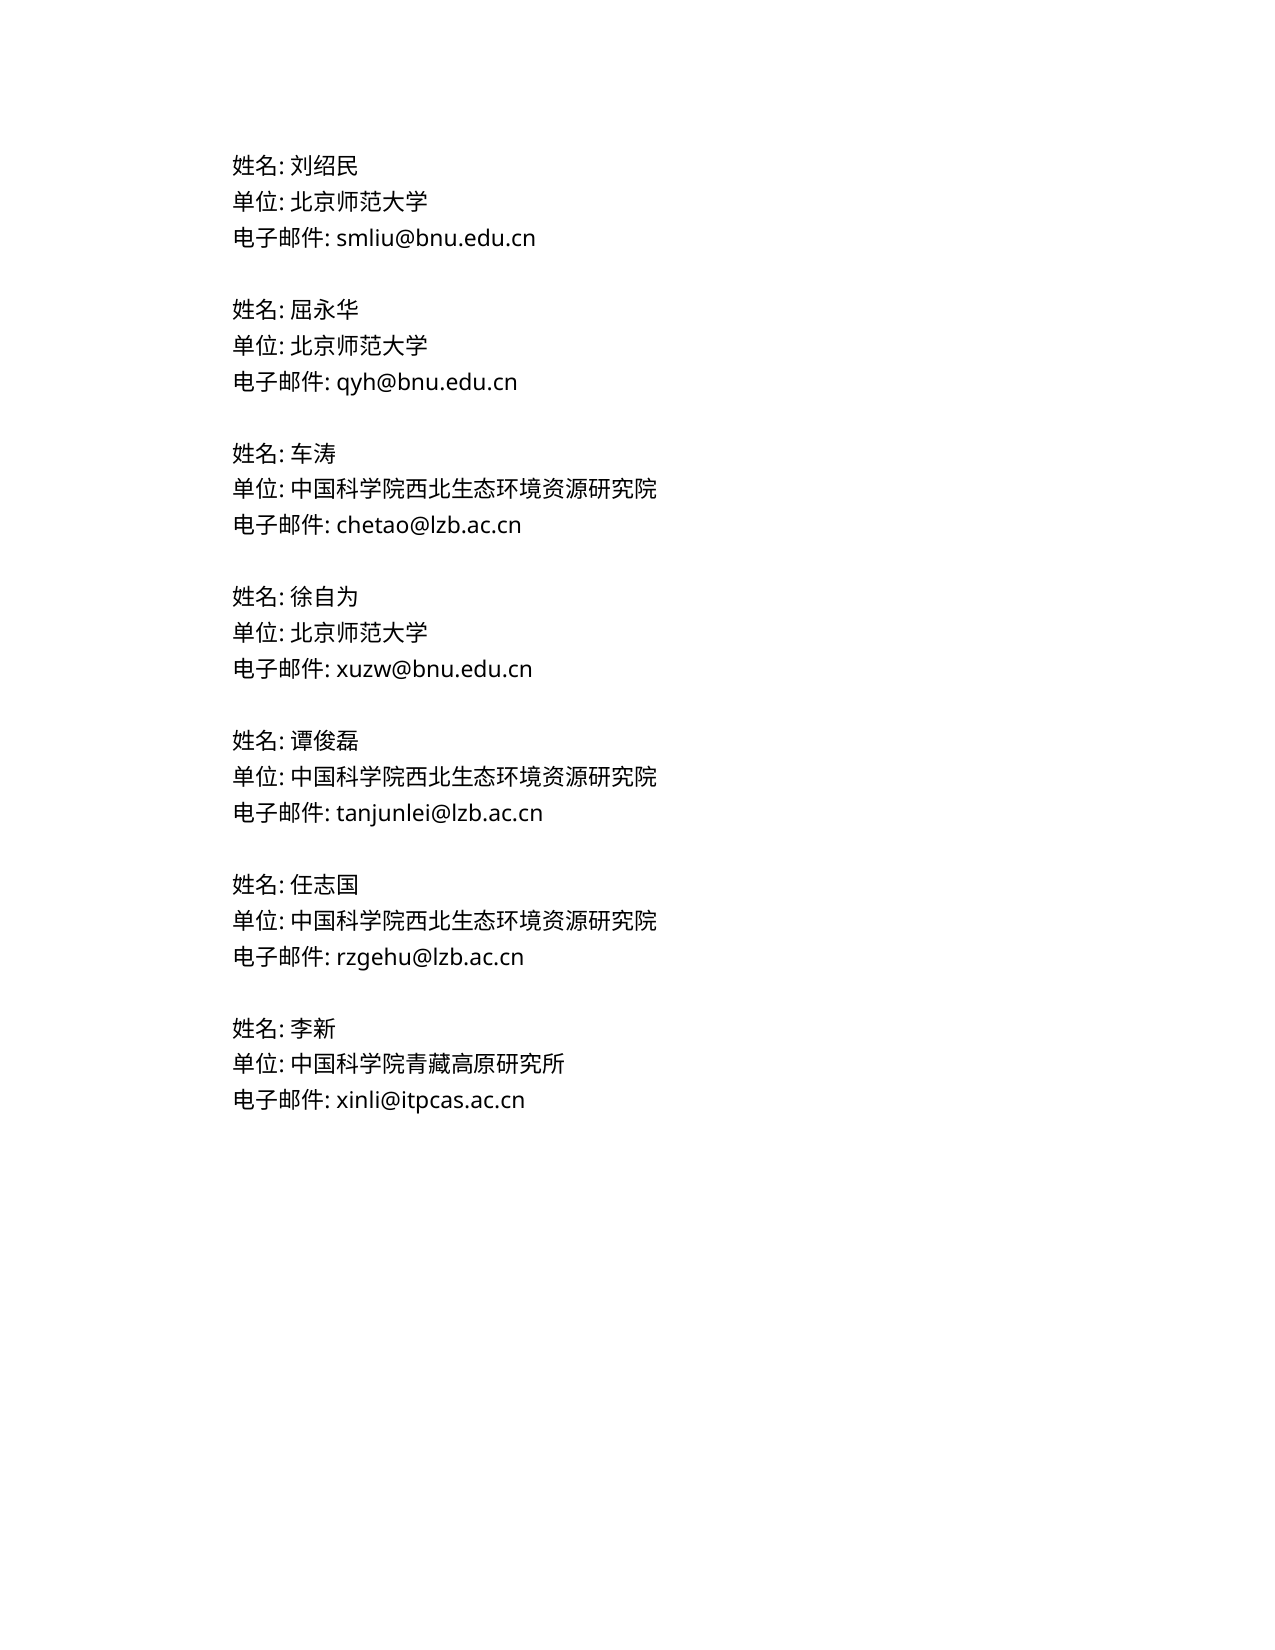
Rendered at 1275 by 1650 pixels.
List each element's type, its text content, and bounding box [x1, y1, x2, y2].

text 姓名: 刘绍民 单位: 北京师范大学 电子邮件: smliu@bnu.edu.cn 姓名: 屈永华 单位: 北京师范大学 电子邮件: qyh@bnu.edu.cn 姓名: 车涛 单位: 中国科学院西北生态环境资源研究院 电子邮件: chetao@lzb.ac.cn 姓名: 徐自为 单位: 北京师范大学 电子邮件: xuzw@bnu.edu.cn 姓名: 谭俊磊 单位: 中国科学院西北生态环境资源研究院 电子邮件: tanjunlei@lzb.ac.cn 姓名: 任志国 单位: 中国科学院西北生态环境资源研究院 电子邮件: rzgehu@lzb.ac.cn 姓名: 李新 单位: 中国科学院青藏高原研究所 电子邮件: xinli@itpcas.ac.cn [232, 150, 1087, 1187]
